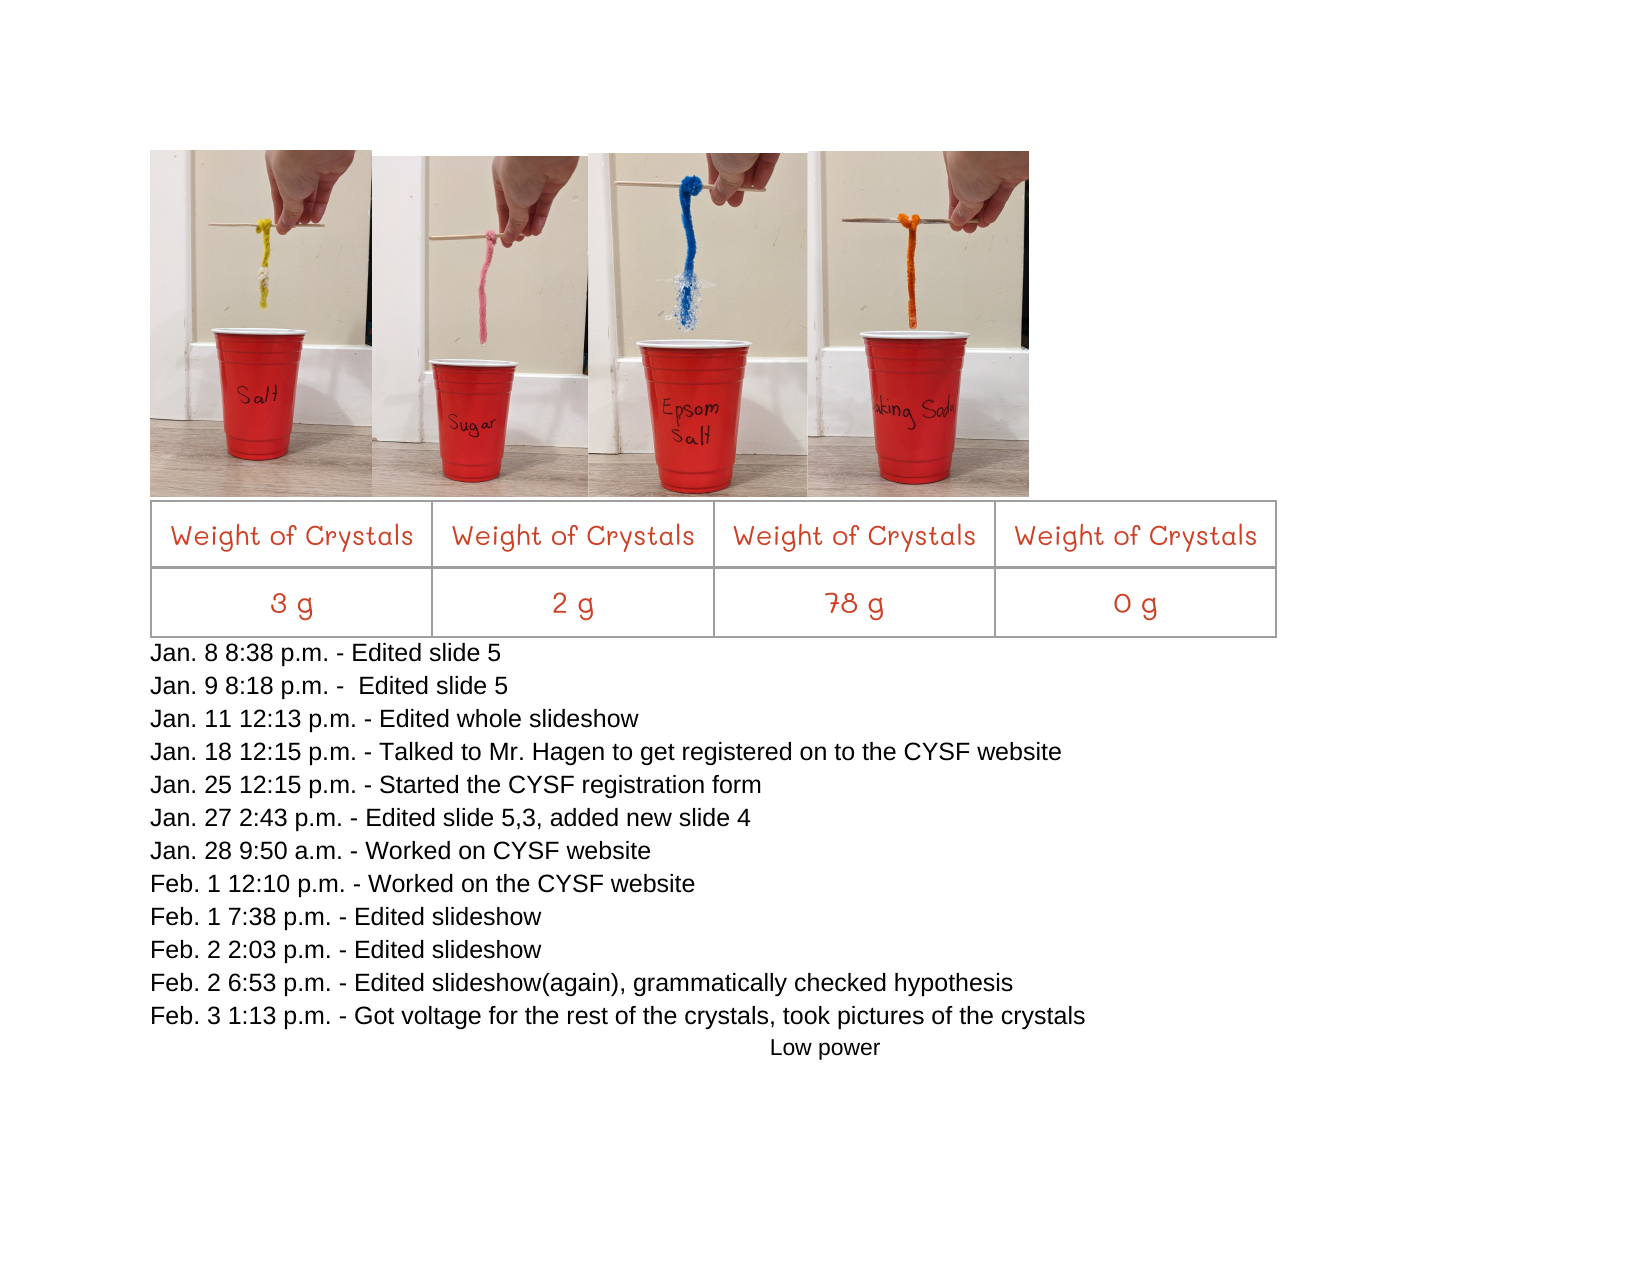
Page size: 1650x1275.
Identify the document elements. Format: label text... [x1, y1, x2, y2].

table_header Weight of Crystals [152, 502, 431, 566]
table_cell 2 g [433, 569, 713, 636]
text Jan. 11 12:13 p.m. - Edited whole slideshow [150, 704, 1500, 732]
text Jan. 18 12:15 p.m. - Talked to Mr. Hagen to get registered on to the CYSF website [150, 737, 1500, 766]
text Jan. 8 8:38 p.m. - Edited slide 5 [150, 638, 1500, 666]
table_header Weight of Crystals [996, 502, 1275, 566]
text Jan. 28 9:50 a.m. - Worked on CYSF website [150, 836, 1500, 864]
table_cell 78 g [715, 569, 994, 636]
text Feb. 2 6:53 p.m. - Edited slideshow(again), grammatically checked hypothesis [150, 968, 1500, 997]
text Jan. 9 8:18 p.m. - Edited slide 5 [150, 671, 1500, 699]
text Feb. 2 2:03 p.m. - Edited slideshow [150, 935, 1500, 964]
text Jan. 25 12:15 p.m. - Started the CYSF registration form [150, 770, 1500, 798]
table_cell 3 g [152, 569, 431, 636]
text Jan. 27 2:43 p.m. - Edited slide 5,3, added new slide 4 [150, 803, 1500, 832]
text Feb. 3 1:13 p.m. - Got voltage for the rest of the crystals, took pictures of the crystals [150, 1001, 1500, 1030]
picture [150, 150, 1029, 497]
text Feb. 1 12:10 p.m. - Worked on the CYSF website [150, 869, 1500, 898]
table_cell 0 g [996, 569, 1275, 636]
table_header Weight of Crystals [433, 502, 713, 566]
text Low power [150, 1034, 1500, 1060]
table_header Weight of Crystals [715, 502, 994, 566]
text Feb. 1 7:38 p.m. - Edited slideshow [150, 902, 1500, 931]
